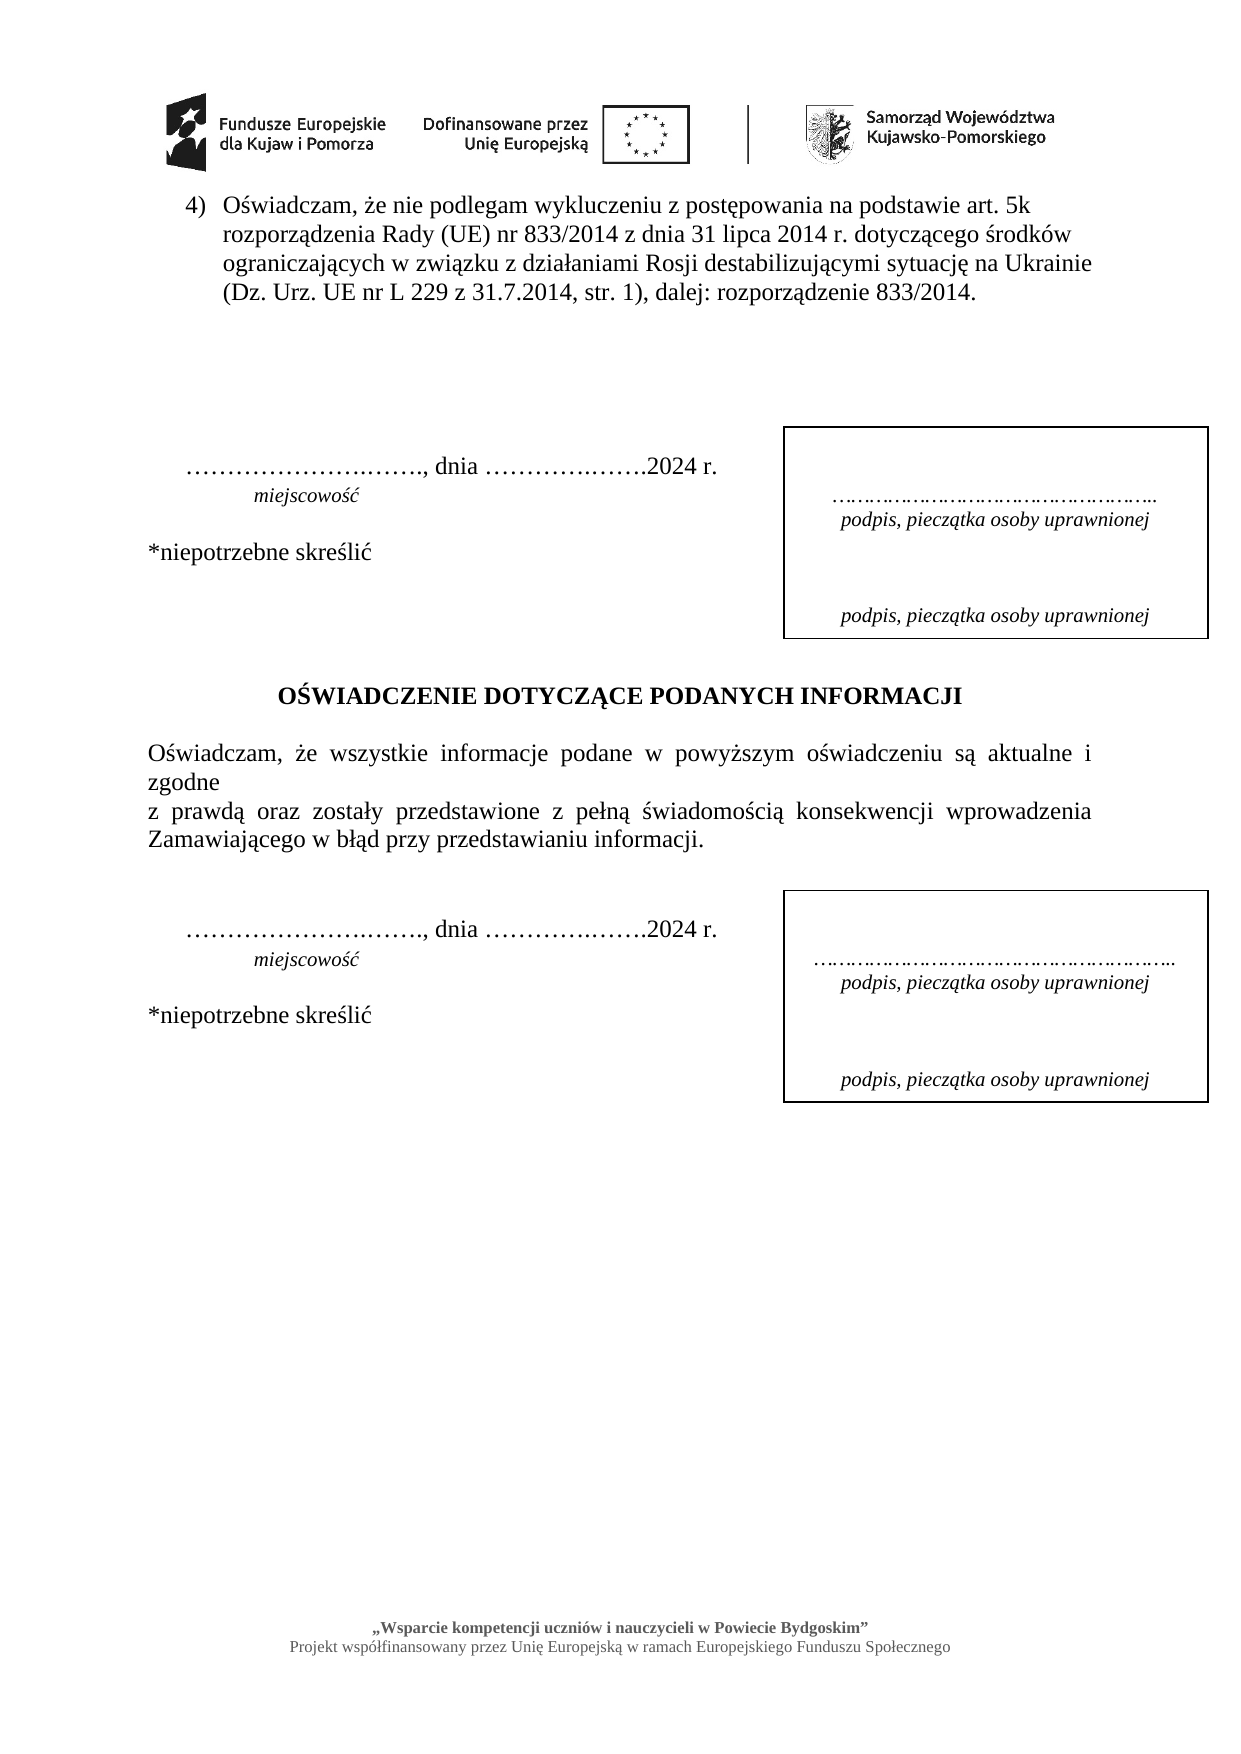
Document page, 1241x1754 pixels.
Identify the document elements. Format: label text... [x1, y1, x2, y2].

text ………………….……., dnia ………….…….2024 r. miejscowość [185, 914, 783, 972]
text *niepotrzebne skreślić [148, 537, 783, 566]
text OŚWIADCZENIE DOTYCZĄCE PODANYCH INFORMACJI [148, 681, 1092, 709]
text ………………….……., dnia ………….…….2024 r. miejscowość [185, 451, 783, 508]
text Oświadczam, że wszystkie informacje podane w powyższym oświadczeniu są aktualne i zgodne z prawdą oraz zostały przedstawione z pełną świadomością konsekwencji wprowadzenia Zamawiającego w błąd przy przedstawianiu informacji. [148, 709, 1092, 853]
picture [147, 73, 1093, 191]
list Oświadczam, że nie podlegam wykluczeniu z postępowania na podstawie art. 5k rozporządzenia Rady (UE) nr 833/2014 z dnia 31 lipca 2014 r. dotyczącego środków ograniczających w związku z działaniami Rosji destabilizującymi sytuację na Ukrainie (Dz. Urz. UE nr L 229 z 31.7.2014, str. 1), dalej: rozporządzenie 833/2014. [185, 191, 1120, 306]
text *niepotrzebne skreślić [148, 1001, 783, 1029]
